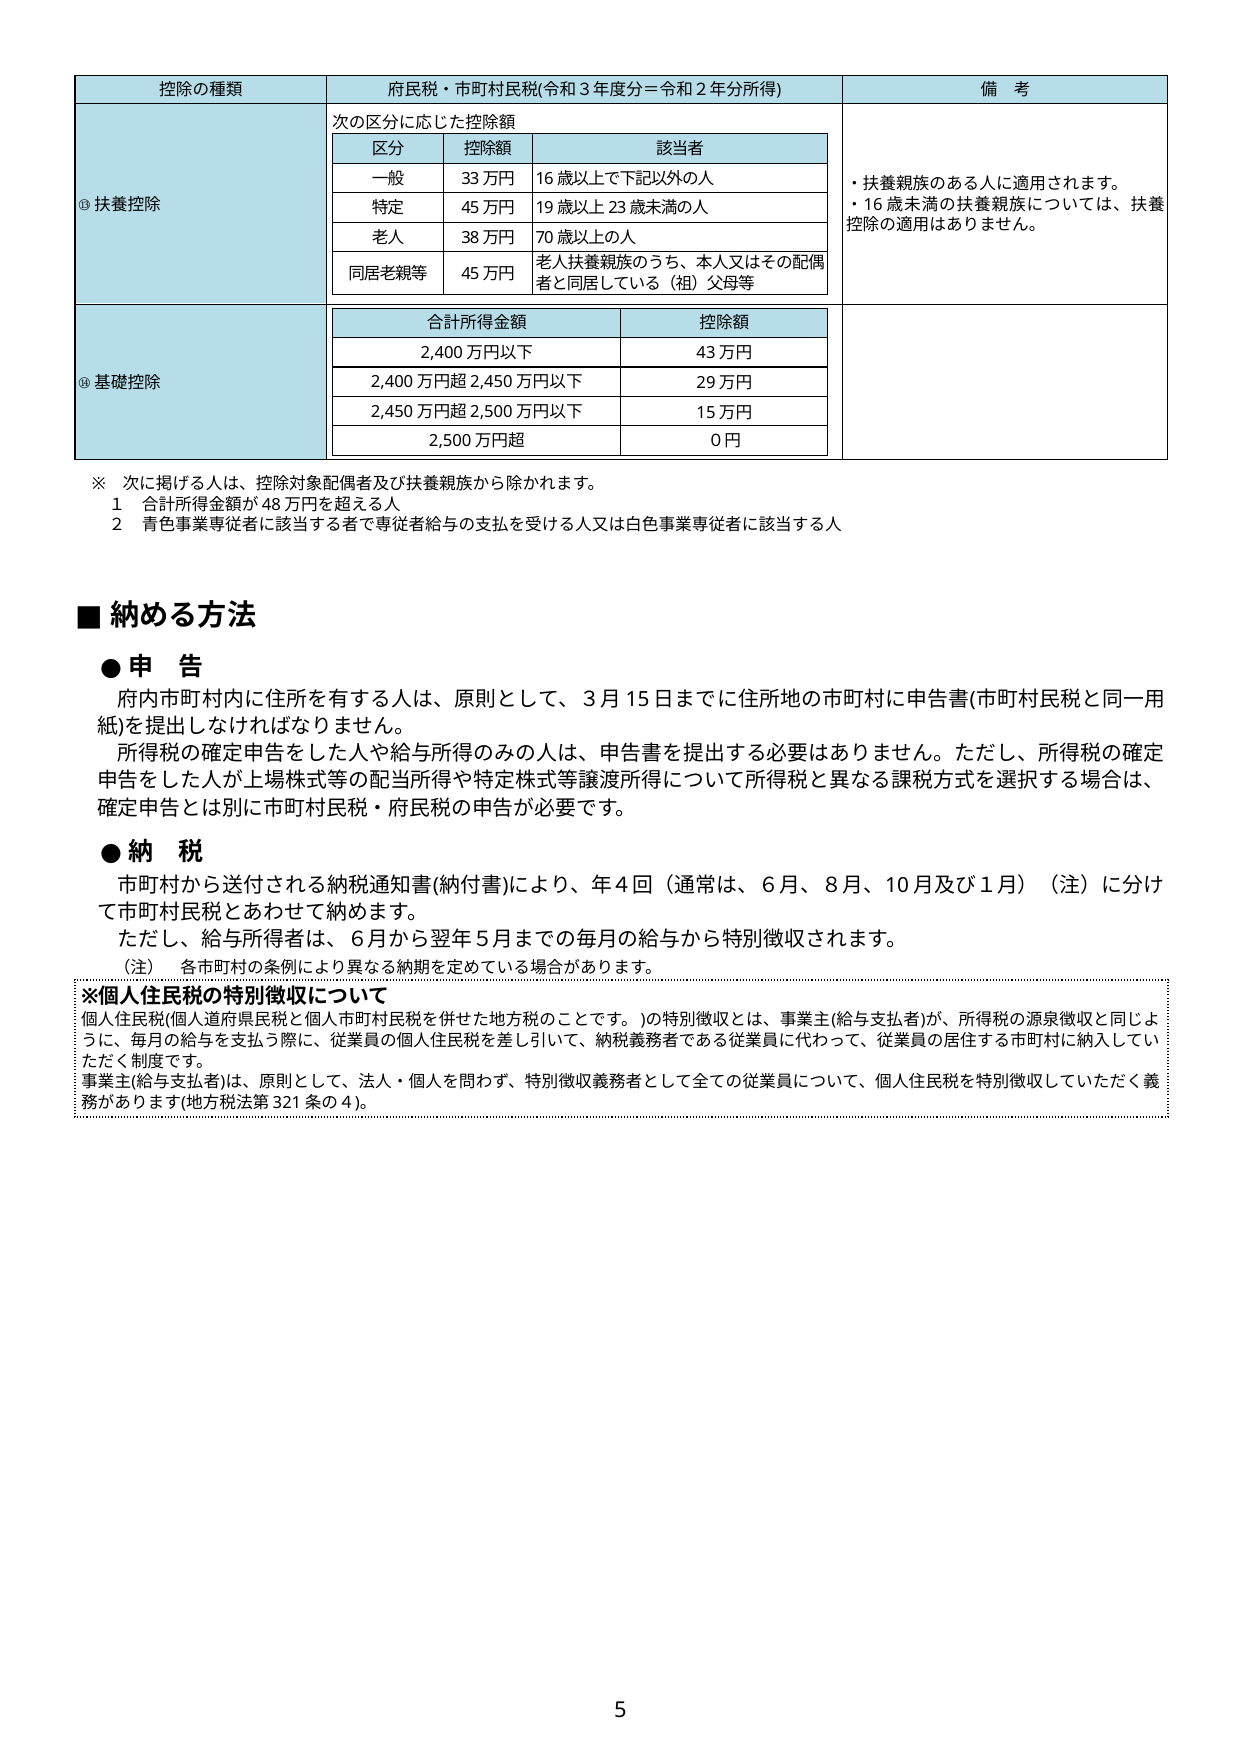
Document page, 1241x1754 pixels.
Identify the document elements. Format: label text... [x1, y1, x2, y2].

text ただし、給与所得者は、６月から翌年５月までの毎月の給与から特別徴収されます。 [97, 924, 1165, 952]
text 府内市町村内に住所を有する人は、原則として、３月15日までに住所地の市町村に申告書(市町村民税と同一用紙)を提出しなければなりません。 [97, 685, 1165, 739]
table_cell 次の区分に応じた控除額 [327, 104, 842, 303]
text ※ 次に掲げる人は、控除対象配偶者及び扶養親族から除かれます。 [75, 472, 1165, 493]
text ● 申 告 [75, 635, 1165, 685]
text （注） 各市町村の条例により異なる納期を定めている場合があります。 [97, 952, 1165, 979]
table_header 府民税・市町村民税(令和３年度分＝令和２年分所得) [327, 76, 842, 103]
table_cell [327, 305, 842, 459]
table_cell ⑭基礎控除 [76, 305, 326, 459]
text 所得税の確定申告をした人や給与所得のみの人は、申告書を提出する必要はありません。ただし、所得税の確定申告をした人が上場株式等の配当所得や特定株式等譲渡所得について所得税と異なる課税方式を選択する場合は、確定申告とは別に市町村民税・府民税の申告が必要です。 [97, 739, 1165, 820]
table_header ※個人住民税の特別徴収について 個人住民税(個人道府県民税と個人市町村民税を併せた地方税のことです。)の特別徴収とは、事業主(給与支払者)が、所得税の源泉徴収と同じように、毎月の給与を支払う際に、従業員の個人住民税を差し引いて、納税義務者である従業員に代わって、従業員の居住する市町村に納入していただく制度です。 事業主(給与支払者)は、原則として、法人・個人を問わず、特別徴収義務者として全ての従業員について、個人住民税を特別徴収していただく義務があります(地方税法第321条の４)。 [75, 979, 1168, 1116]
table_header 控除の種類 [76, 76, 326, 103]
text １ 合計所得金額が48万円を超える人 [75, 493, 1165, 514]
table_header 備 考 [843, 76, 1167, 103]
table_cell ・扶養親族のある人に適用されます。 ・16歳未満の扶養親族については、扶養控除の適用はありません。 [843, 104, 1167, 303]
table_cell [843, 305, 1167, 459]
text ● 納 税 [75, 820, 1165, 870]
table_cell ⑬扶養控除 [76, 104, 326, 303]
text 市町村から送付される納税通知書(納付書)により、年４回（通常は、６月、８月、10月及び１月）（注）に分けて市町村民税とあわせて納めます。 [97, 870, 1165, 924]
text ■ 納める方法 [75, 585, 1165, 635]
text ２ 青色事業専従者に該当する者で専従者給与の支払を受ける人又は白色事業専従者に該当する人 [75, 514, 1165, 535]
